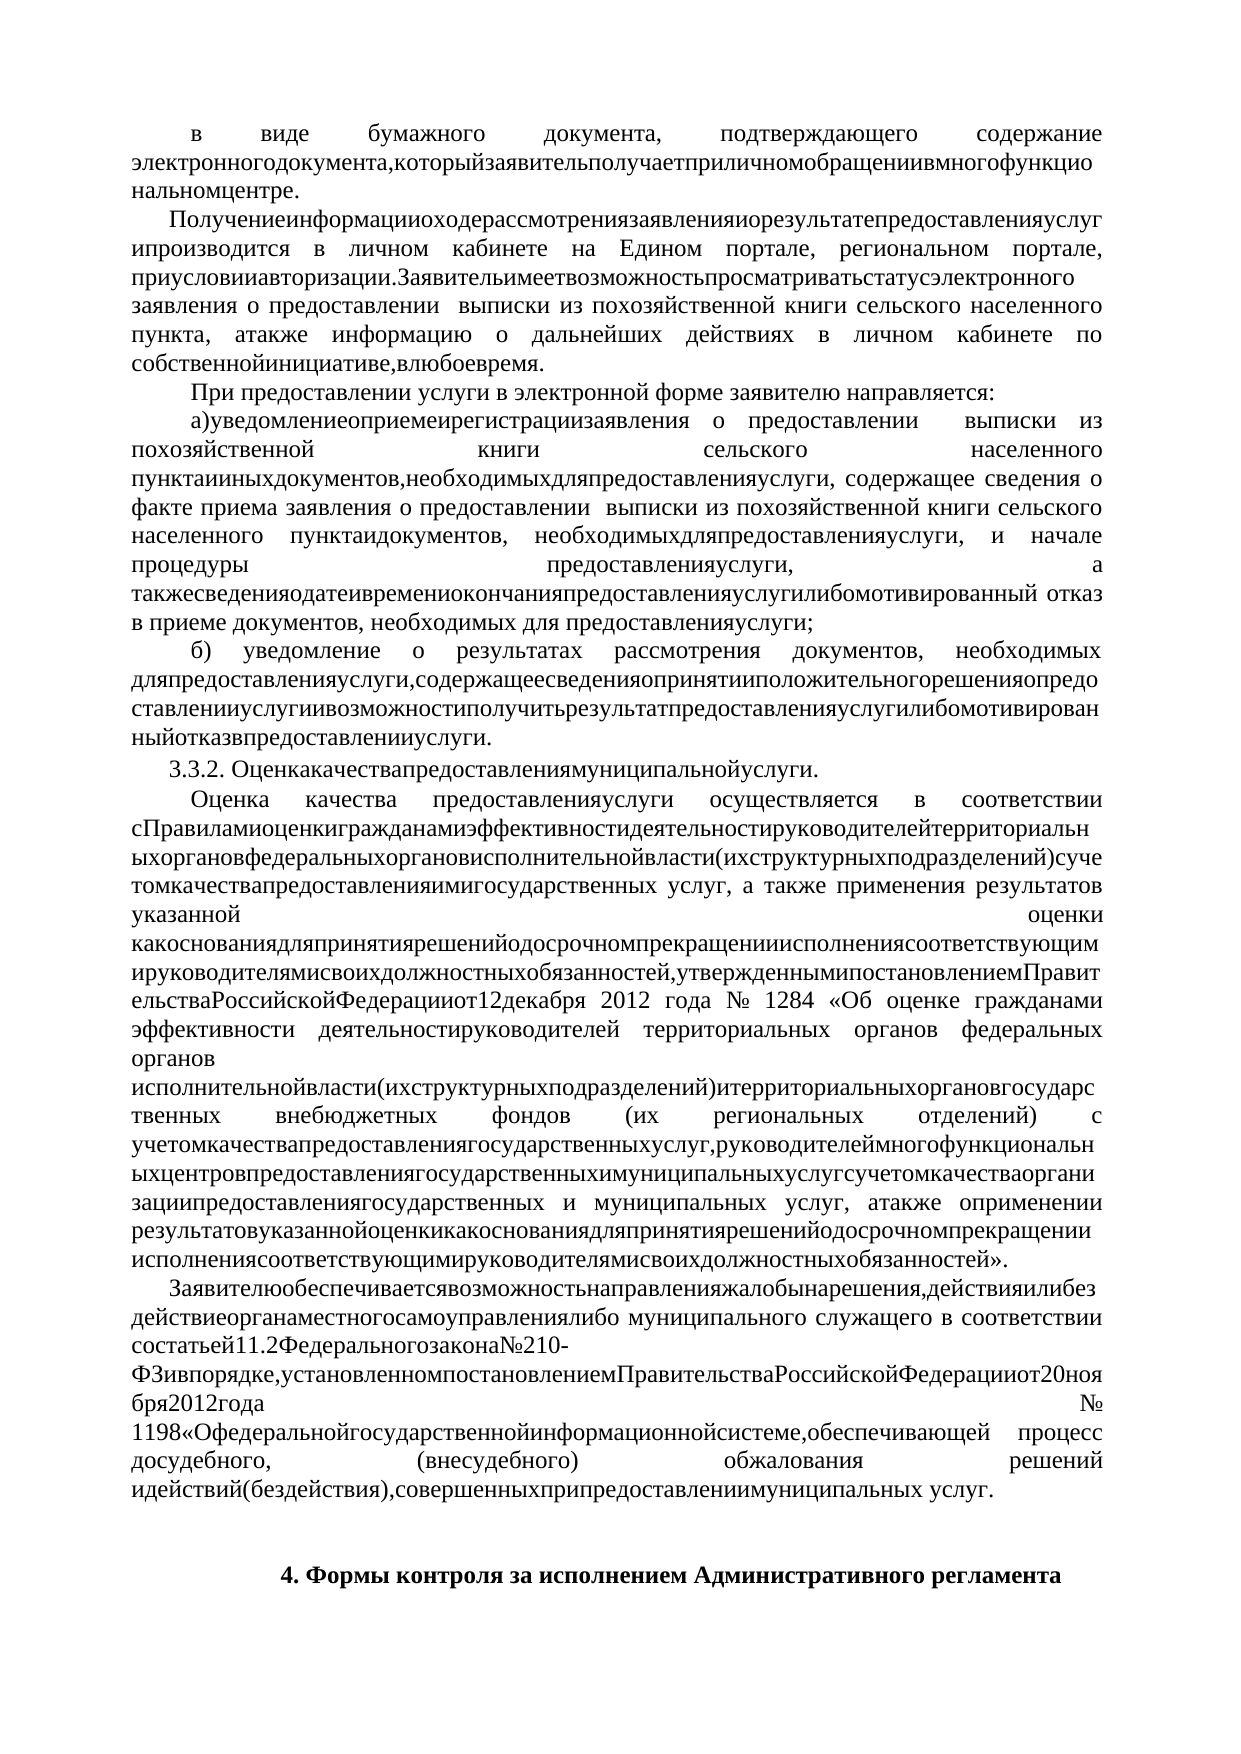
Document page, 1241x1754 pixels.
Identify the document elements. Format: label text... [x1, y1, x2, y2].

text а)уведомлениеоприемеирегистрациизаявления о предоставлении выписки из похозяйственной книги сельского населенного пунктаииныхдокументов,необходимыхдляпредоставленияуслуги, содержащее сведения о факте приема заявления о предоставлении выписки из похозяйственной книги сельского населенного пунктаидокументов, необходимыхдляпредоставленияуслуги, и начале процедуры предоставленияуслуги, а такжесведенияодатеивремениокончанияпредоставленияуслугилибомотивированный отказ в приеме документов, необходимых для предоставленияуслуги; [131, 406, 1103, 636]
text 4. Формы контроля за исполнением Административного регламента [131, 1561, 1137, 1589]
list Получениеинформацииоходерассмотрениязаявленияиорезультатепредоставленияуслугипроизводится в личном кабинете на Едином портале, региональном портале, приусловииавторизации.Заявительимеетвозможностьпросматриватьстатусэлектронного заявления о предоставлении выписки из похозяйственной книги сельского населенного пункта, атакже информацию о дальнейших действиях в личном кабинете по собственнойинициативе,влюбоевремя. [131, 204, 1103, 377]
text б) уведомление о результатах рассмотрения документов, необходимых дляпредоставленияуслуги,содержащеесведенияопринятииположительногорешенияопредоставленииуслугиивозможностиполучитьрезультатпредоставленияуслугилибомотивированныйотказвпредоставленииуслуги. [131, 636, 1102, 751]
text Оценка качества предоставленияуслуги осуществляется в соответствии сПравиламиоценкигражданамиэффективностидеятельностируководителейтерриториальныхоргановфедеральныхоргановисполнительнойвласти(ихструктурныхподразделений)сучетомкачествапредоставленияимигосударственных услуг, а также применения результатов указанной оценки какоснованиядляпринятиярешенийодосрочномпрекращенииисполнениясоответствующимируководителямисвоихдолжностныхобязанностей,утвержденнымипостановлениемПравительстваРоссийскойФедерацииот12декабря 2012 года № 1284 «Об оценке гражданами эффективности деятельностируководителей территориальных органов федеральных органов исполнительнойвласти(ихструктурныхподразделений)итерриториальныхоргановгосударственных внебюджетных фондов (их региональных отделений) с учетомкачествапредоставлениягосударственныхуслуг,руководителеймногофункциональныхцентровпредоставлениягосударственныхимуниципальныхуслугсучетомкачестваорганизациипредоставлениягосударственных и муниципальных услуг, атакже оприменении результатовуказаннойоценкикакоснованиядляпринятиярешенийодосрочномпрекращенииисполнениясоответствующимируководителямисвоихдолжностныхобязанностей». [131, 784, 1103, 1273]
list Заявителюобеспечиваетсявозможностьнаправленияжалобынарешения,действияилибездействиеорганаместногосамоуправлениялибо муниципального служащего в соответствии состатьей11.2Федеральногозакона№210-ФЗивпорядке,установленномпостановлениемПравительстваРоссийскойФедерацииот20ноября2012года № 1198«Офедеральнойгосударственнойинформационнойсистеме,обеспечивающей процесс досудебного, (внесудебного) обжалования решений идействий(бездействия),совершенныхприпредоставлениимуниципальных услуг. [131, 1273, 1103, 1503]
list 3.3.2. Оценкакачествапредоставлениямуниципальнойуслуги. [131, 751, 1137, 784]
text При предоставлении услуги в электронной форме заявителю направляется: [131, 377, 1103, 406]
text в виде бумажного документа, подтверждающего содержание электронногодокумента,которыйзаявительполучаетприличномобращениивмногофункциональномцентре. [131, 118, 1103, 204]
